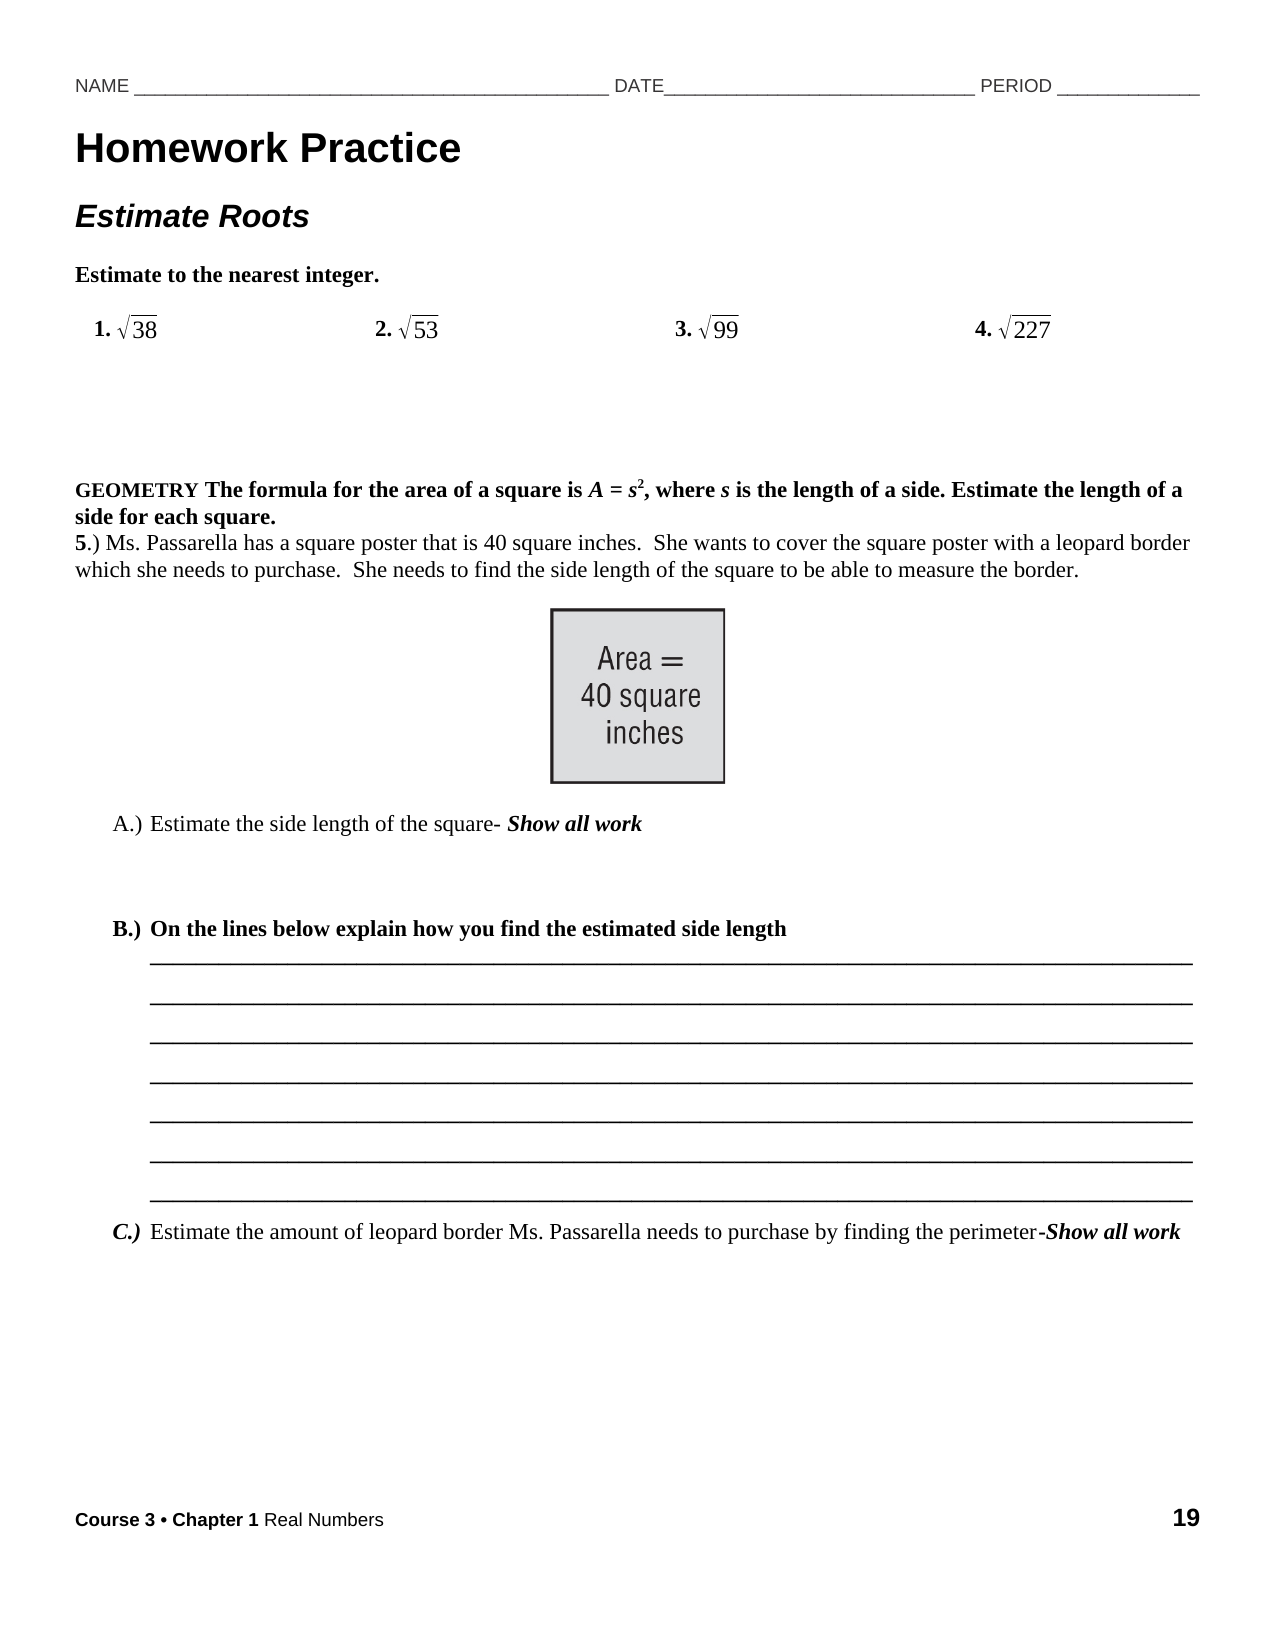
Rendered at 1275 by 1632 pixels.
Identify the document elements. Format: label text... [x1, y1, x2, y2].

list _______________________________________________________________________________________________________________________________________________________________________________________________________________________________________________________________________________________________________________________________________________________________________________________________________________________________________________________________________ [150, 941, 1200, 1126]
text 5.) Ms. Passarella has a square poster that is 40 square inches. She wants to cover the square poster with a leopard border which she needs to purchase. She needs to find the side length of the square to be able to measure the border. [75, 529, 1200, 582]
text Estimate to the nearest integer. [75, 261, 1200, 287]
text Estimate Roots [75, 197, 1200, 234]
list On the lines below explain how you find the estimated side length [112, 915, 1200, 941]
text Homework Practice [75, 123, 1200, 171]
text GEOMETRY The formula for the area of a square is A = s2, where s is the length of a side. Estimate the length of a side for each square. [75, 477, 1200, 529]
text 1. 2. 3. 4. [75, 313, 1200, 343]
list ______________________________________________________________________________________________________________________________________________________________________________________ [150, 1139, 1200, 1205]
list Estimate the side length of the square- Show all work [112, 810, 1200, 836]
picture [550, 608, 725, 784]
list Estimate the amount of leopard border Ms. Passarella needs to purchase by finding the perimeter-Show all work [112, 1218, 1200, 1244]
